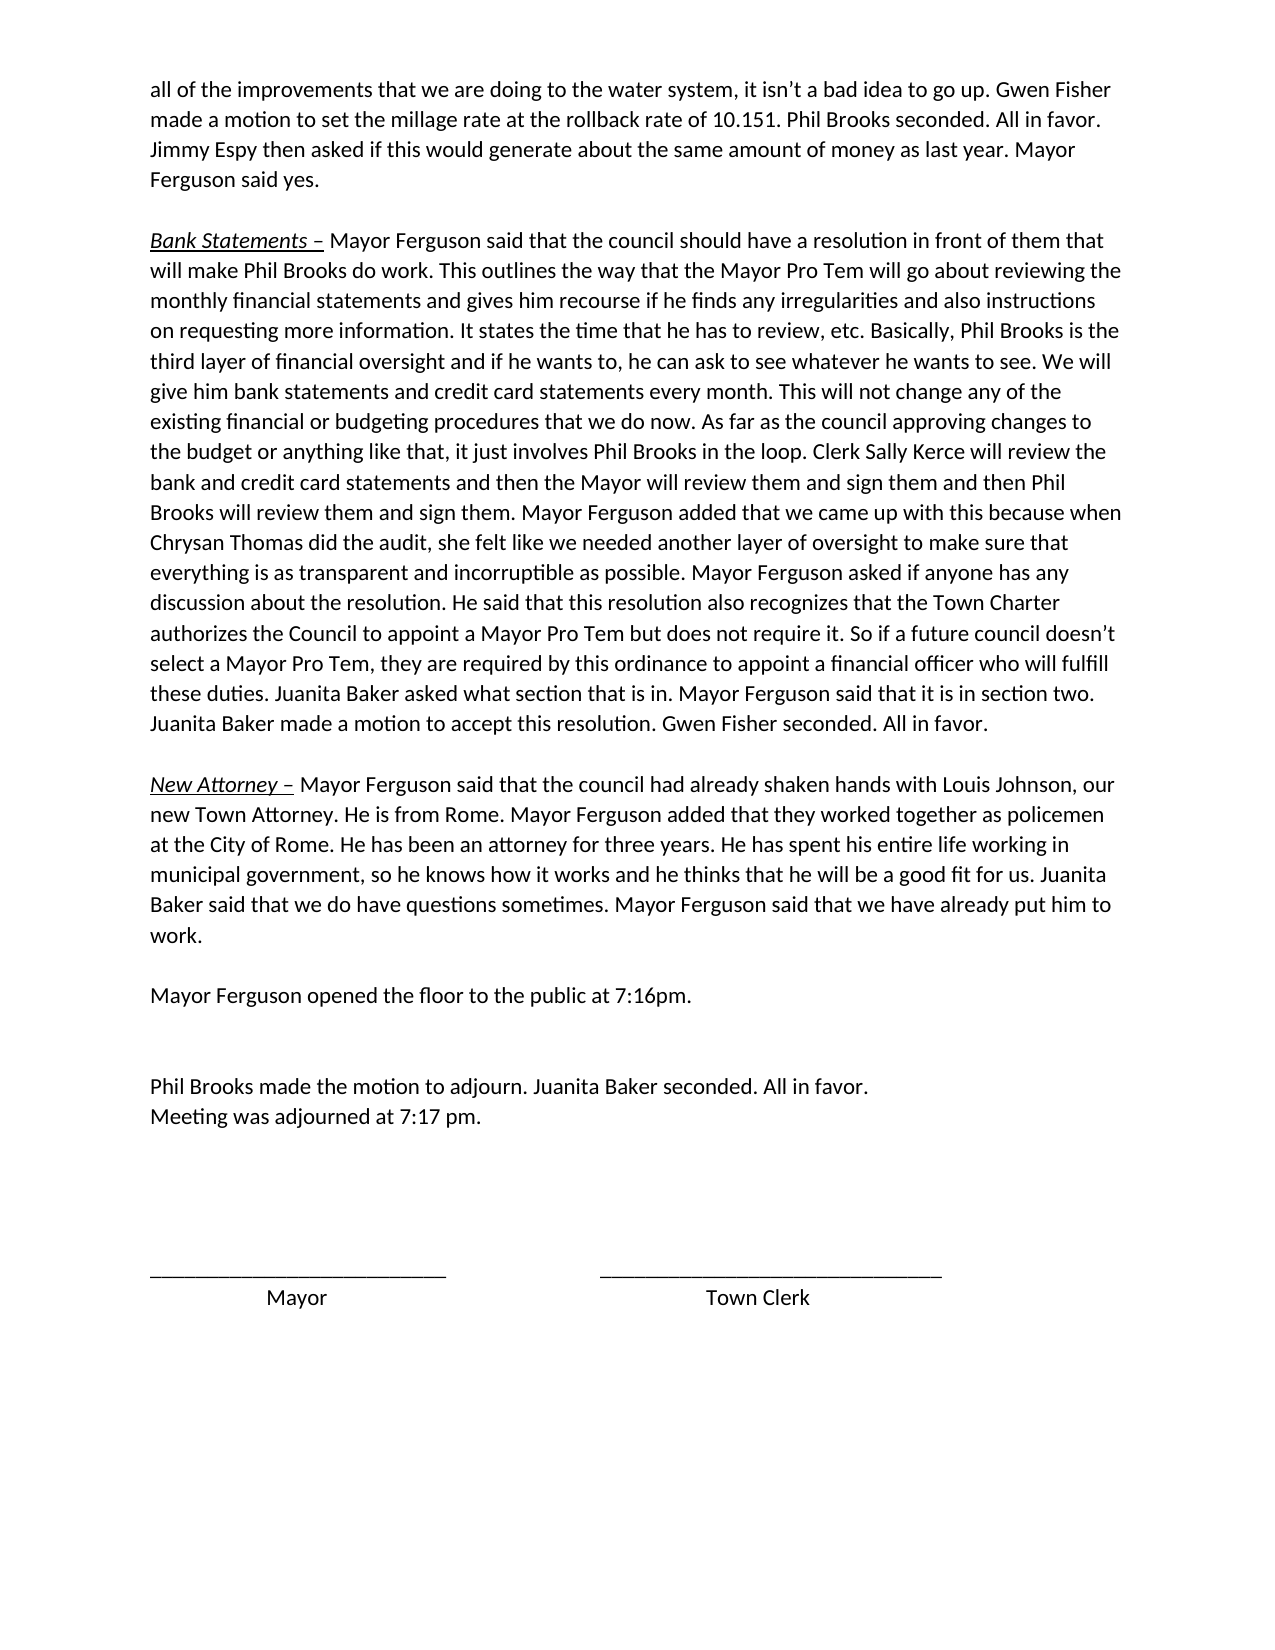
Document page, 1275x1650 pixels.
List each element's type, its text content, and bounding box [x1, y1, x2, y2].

text New Attorney – Mayor Ferguson said that the council had already shaken hands with Louis Johnson, our new Town Attorney. He is from Rome. Mayor Ferguson added that they worked together as policemen at the City of Rome. He has been an attorney for three years. He has spent his entire life working in municipal government, so he knows how it works and he thinks that he will be a good fit for us. Juanita Baker said that we do have questions sometimes. Mayor Ferguson said that we have already put him to work. [150, 770, 1125, 949]
text __________________________ ______________________________ [150, 1253, 1125, 1281]
text Jimmy Espy then asked if this would generate about the same amount of money as last year. Mayor Ferguson said yes. [150, 135, 1125, 194]
text Phil Brooks made the motion to adjourn. Juanita Baker seconded. All in favor. [150, 1072, 1125, 1100]
text Meeting was adjourned at 7:17 pm. [150, 1102, 1125, 1130]
text Mayor Ferguson opened the floor to the public at 7:16pm. [150, 981, 1125, 1009]
text Bank Statements – Mayor Ferguson said that the council should have a resolution in front of them that will make Phil Brooks do work. This outlines the way that the Mayor Pro Tem will go about reviewing the monthly financial statements and gives him recourse if he finds any irregularities and also instructions on requesting more information. It states the time that he has to review, etc. Basically, Phil Brooks is the third layer of financial oversight and if he wants to, he can ask to see whatever he wants to see. We will give him bank statements and credit card statements every month. This will not change any of the existing financial or budgeting procedures that we do now. As far as the council approving changes to the budget or anything like that, it just involves Phil Brooks in the loop. Clerk Sally Kerce will review the bank and credit card statements and then the Mayor will review them and sign them and then Phil Brooks will review them and sign them. Mayor Ferguson added that we came up with this because when Chrysan Thomas did the audit, she felt like we needed another layer of oversight to make sure that everything is as transparent and incorruptible as possible. Mayor Ferguson asked if anyone has any discussion about the resolution. He said that this resolution also recognizes that the Town Charter authorizes the Council to appoint a Mayor Pro Tem but does not require it. So if a future council doesn’t select a Mayor Pro Tem, they are required by this ordinance to appoint a financial officer who will fulfill these duties. Juanita Baker asked what section that is in. Mayor Ferguson said that it is in section two. Juanita Baker made a motion to accept this resolution. Gwen Fisher seconded. All in favor. [150, 226, 1125, 737]
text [150, 75, 1125, 133]
text Mayor Town Clerk [150, 1283, 1125, 1311]
